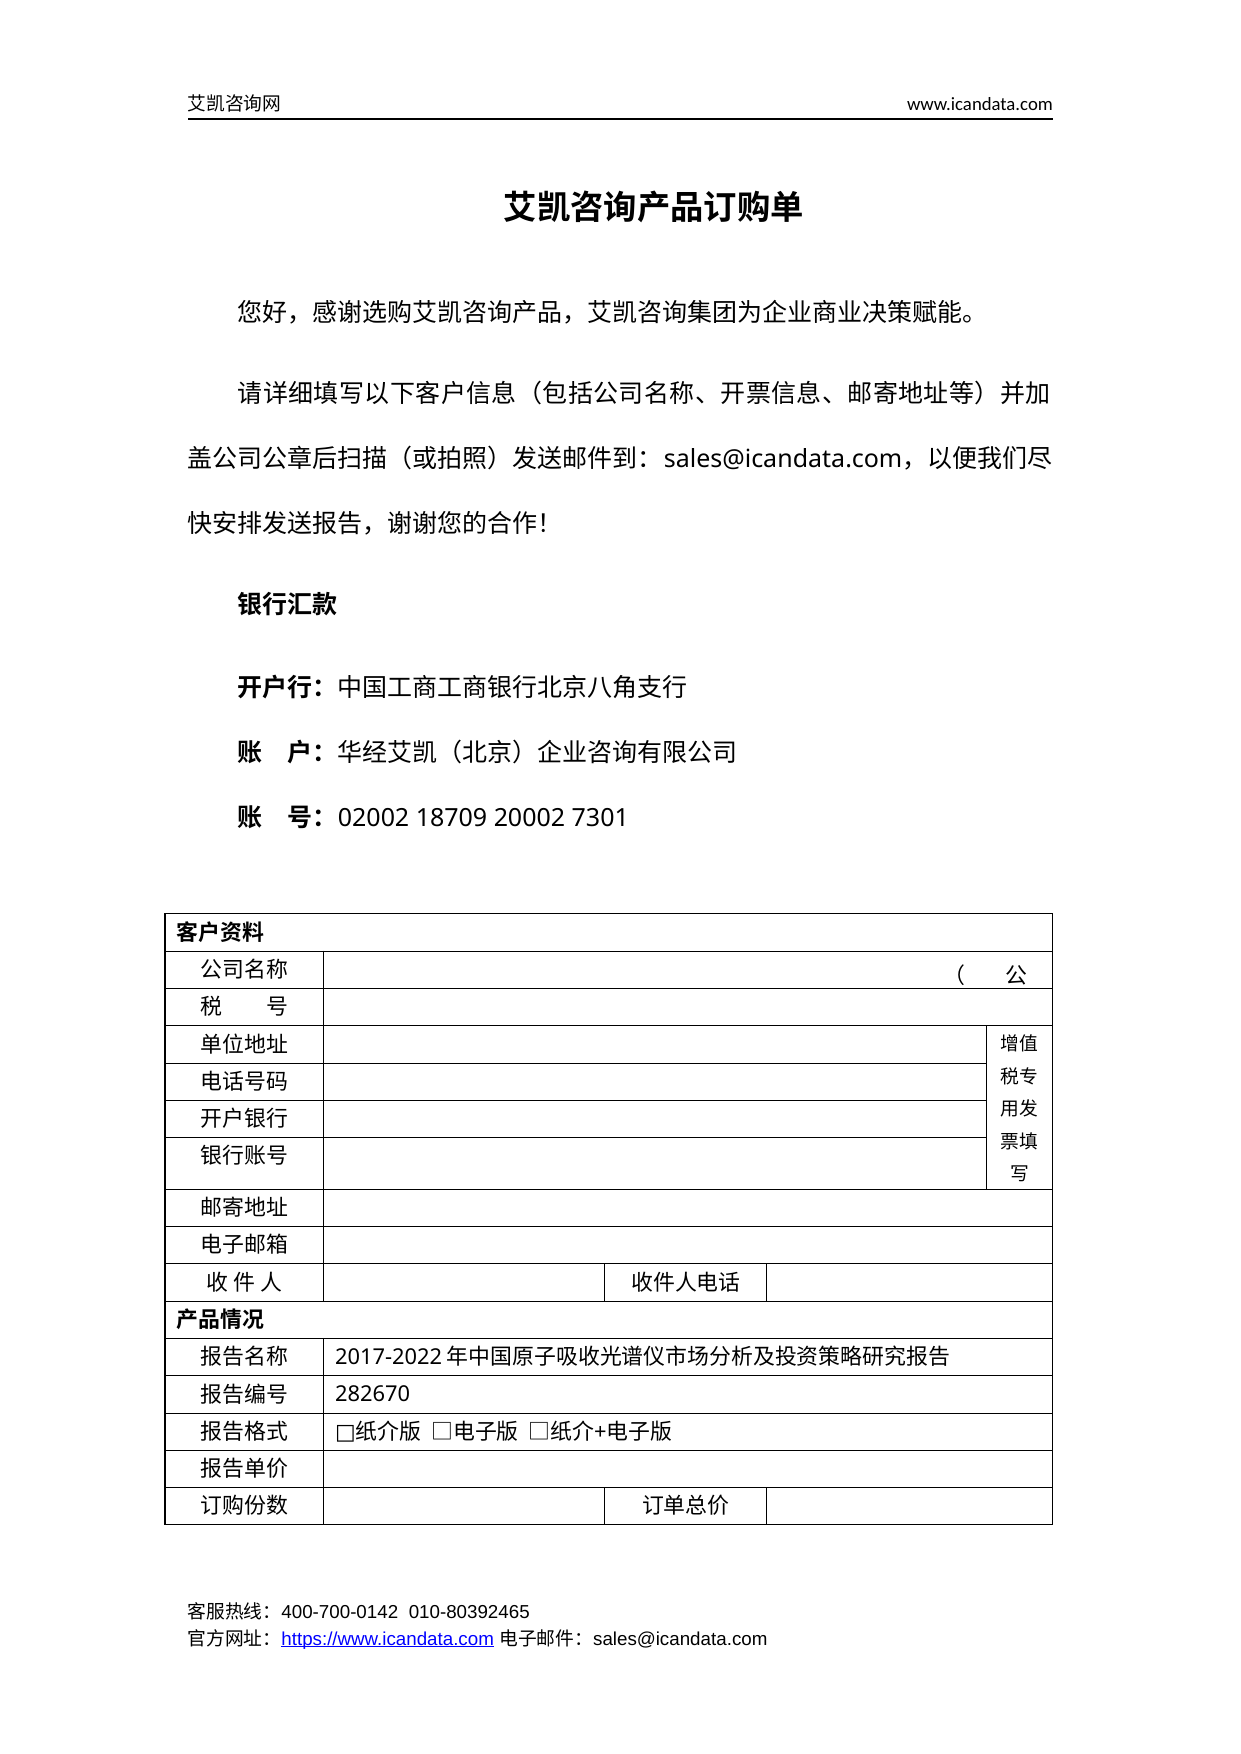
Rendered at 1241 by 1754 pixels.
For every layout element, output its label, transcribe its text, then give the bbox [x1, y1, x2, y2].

table_cell 报告编号 [166, 1376, 323, 1412]
table_cell 订单总价 [605, 1488, 766, 1524]
text 艾凯咨询产品订购单 [187, 172, 1053, 237]
table_cell [324, 1064, 986, 1100]
table_cell [324, 1138, 986, 1189]
text 账 号：02002 18709 20002 7301 [187, 783, 1053, 848]
table_cell [767, 1488, 1052, 1524]
table_cell 2017-2022年中国原子吸收光谱仪市场分析及投资策略研究报告 [324, 1339, 1052, 1375]
table_cell 银行账号 [166, 1138, 323, 1189]
table_cell 电话号码 [166, 1064, 323, 1100]
text 银行汇款 [187, 570, 1053, 635]
table_header 客户资料 [166, 914, 1052, 951]
table_cell 增值税专用发票填写 [987, 1026, 1052, 1189]
table_cell 收 件 人 [166, 1264, 323, 1301]
table_cell 报告名称 [166, 1339, 323, 1375]
text 您好，感谢选购艾凯咨询产品，艾凯咨询集团为企业商业决策赋能。 [187, 278, 1053, 343]
table_cell 产品情况 [166, 1302, 1052, 1338]
table_cell 电子邮箱 [166, 1227, 323, 1263]
table_cell [324, 1451, 1052, 1487]
table_cell [324, 952, 1052, 988]
table_cell 报告格式 [166, 1414, 323, 1450]
table_cell 邮寄地址 [166, 1190, 323, 1226]
text 开户行：中国工商工商银行北京八角支行 [187, 653, 1053, 718]
table_cell 收件人电话 [605, 1264, 766, 1301]
table_cell 282670 [324, 1376, 1052, 1412]
table_cell [324, 989, 1052, 1025]
table_cell [324, 1101, 986, 1137]
text 账 户：华经艾凯（北京）企业咨询有限公司 [187, 718, 1053, 783]
table_cell 单位地址 [166, 1026, 323, 1062]
table_cell [767, 1264, 1052, 1301]
table_cell □纸介版 □电子版 □纸介+电子版 [324, 1414, 1052, 1450]
table_cell [324, 1227, 1052, 1263]
table_cell 报告单价 [166, 1451, 323, 1487]
table_cell [324, 1264, 604, 1301]
text 请详细填写以下客户信息（包括公司名称、开票信息、邮寄地址等）并加盖公司公章后扫描（或拍照）发送邮件到：sales@icandata.com，以便我们尽快安排发送报告，谢谢您的合作！ [187, 359, 1053, 554]
table_cell [324, 1190, 1052, 1226]
table_cell [324, 1026, 986, 1062]
table_cell 税 号 [166, 989, 323, 1025]
table_cell 公司名称 [166, 952, 323, 988]
table_cell 订购份数 [166, 1488, 323, 1524]
table_cell 开户银行 [166, 1101, 323, 1137]
table_cell [324, 1488, 604, 1524]
